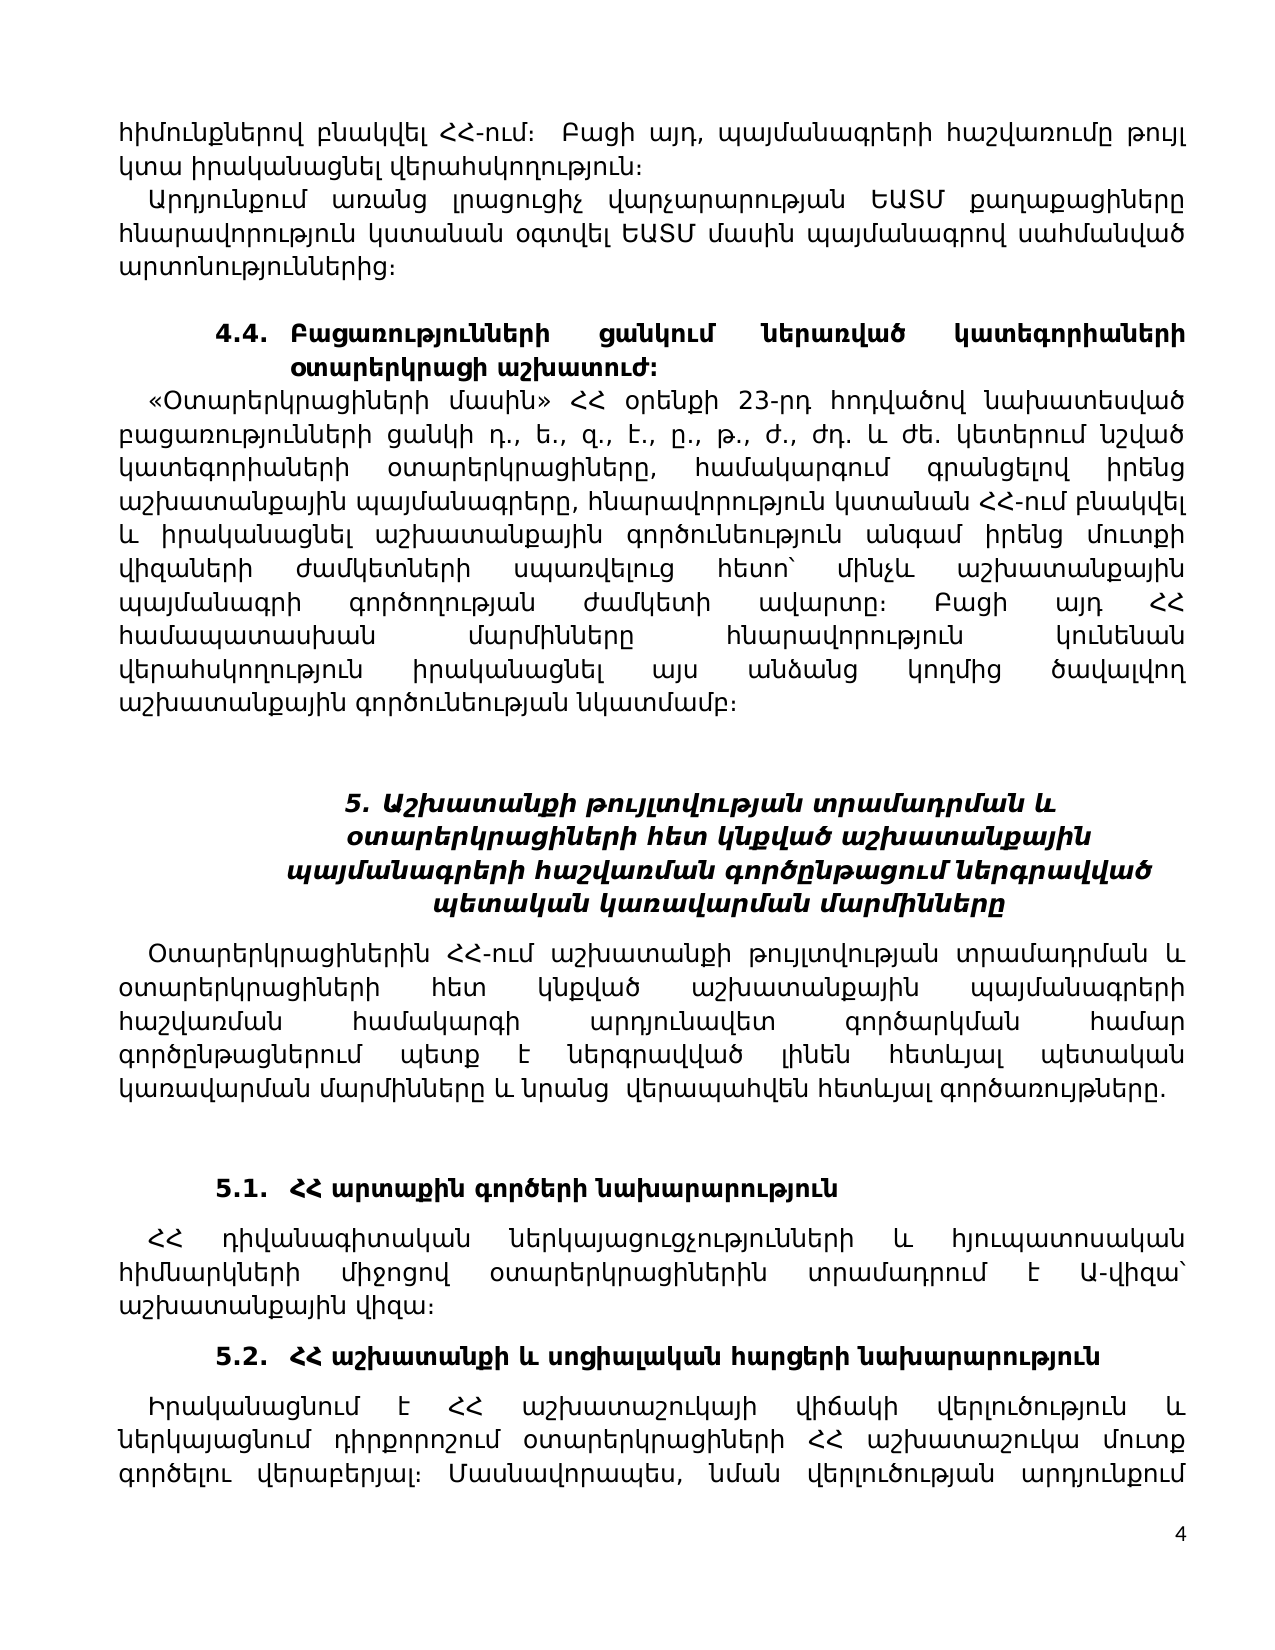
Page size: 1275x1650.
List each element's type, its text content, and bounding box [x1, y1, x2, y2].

list ՀՀ արտաքին գործերի նախարարություն [215, 1174, 1186, 1203]
list «Օտարերկրացիների մասին» ՀՀ օրենքի 23-րդ հոդվածով նախատեսված բացառությունների ցանկի դ., ե., զ., է., ը., թ., ժ., ժդ. և ժե. կետերում նշված կատեգորիաների օտարերկրացիները, համակարգում գրանցելով իրենց աշխատանքային պայմանագրերը, հնարավորություն կստանան ՀՀ-ում բնակվել և իրականացնել աշխատանքային գործունեություն անգամ իրենց մուտքի վիզաների ժամկետների սպառվելուց հետո՝ մինչև աշխատանքային պայմանագրի գործողության ժամկետի ավարտը։ Բացի այդ ՀՀ համապատասխան մարմինները հնարավորություն կունենան վերահսկողություն իրականացնել այս անձանց կողմից ծավալվող աշխատանքային գործունեության նկատմամբ։ [118, 386, 1186, 717]
list Բացառությունների ցանկում ներառված կատեգորիաների օտարերկրացի աշխատուժ։ [215, 319, 1186, 382]
list ՀՀ աշխատանքի և սոցիալական հարցերի նախարարություն [215, 1342, 1186, 1371]
text Օտարերկրացիներին ՀՀ-ում աշխատանքի թույլտվության տրամադրման և օտարերկրացիների հետ կնքված աշխատանքային պայմանագրերի հաշվառման համակարգի արդյունավետ գործարկման համար գործընթացներում պետք է ներգրավված լինեն հետևյալ պետական կառավարման մարմինները և նրանց վերապահվեն հետևյալ գործառույթները. [118, 939, 1186, 1103]
text ՀՀ դիվանագիտական ներկայացուցչությունների և հյուպատոսական հիմնարկների միջոցով օտարերկրացիներին տրամադրում է Ա-վիզա՝ աշխատանքային վիզա։ [118, 1224, 1186, 1321]
list Աշխատանքի թույլտվության տրամադրման և օտարերկրացիների հետ կնքված աշխատանքային պայմանագրերի հաշվառման գործընթացում ներգրավված պետական կառավարման մարմինները [215, 789, 1186, 918]
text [118, 1392, 1186, 1488]
list Արդյունքում առանց լրացուցիչ վարչարարության ԵԱՏՄ քաղաքացիները հնարավորություն կստանան օգտվել ԵԱՏՄ մասին պայմանագրով սահմանված արտոնություններից։ [118, 185, 1186, 281]
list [118, 118, 1186, 181]
